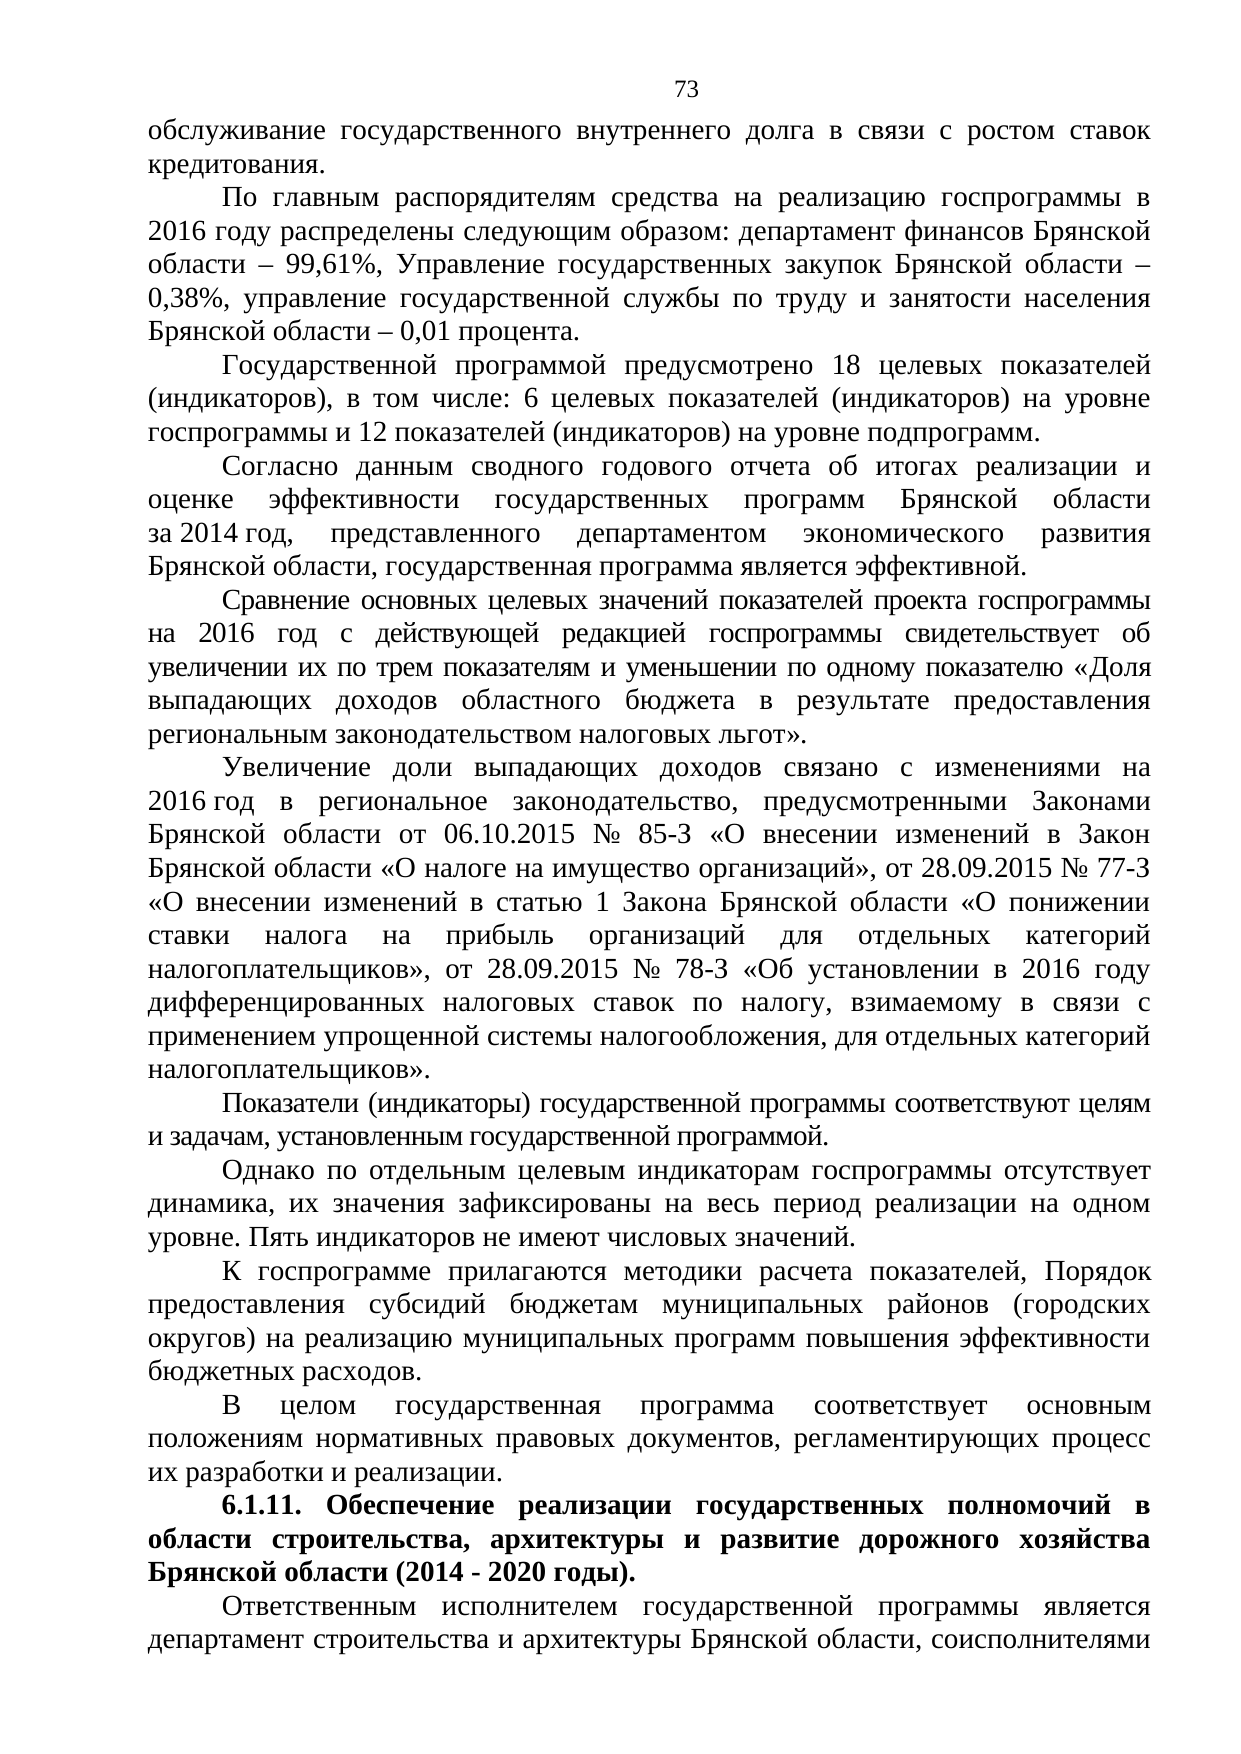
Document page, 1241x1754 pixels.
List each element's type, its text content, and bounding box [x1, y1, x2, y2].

text 6.1.11. Обеспечение реализации государственных полномочий в области строительства, архитектуры и развитие дорожного хозяйства Брянской области (2014 - 2020 годы). [148, 1487, 1152, 1588]
text По главным распорядителям средства на реализацию госпрограммы в 2016 году распределены следующим образом: департамент финансов Брянской области – 99,61%, Управление государственных закупок Брянской области – 0,38%, управление государственной службы по труду и занятости населения Брянской области – 0,01 процента. [148, 179, 1152, 347]
text Увеличение доли выпадающих доходов связано с изменениями на 2016 год в региональное законодательство, предусмотренными Законами Брянской области от 06.10.2015 № 85-З «О внесении изменений в Закон Брянской области «О налоге на имущество организаций», от 28.09.2015 № 77-З «О внесении изменений в статью 1 Закона Брянской области «О понижении ставки налога на прибыль организаций для отдельных категорий налогоплательщиков», от 28.09.2015 № 78-З «Об установлении в 2016 году дифференцированных налоговых ставок по налогу, взимаемому в связи с применением упрощенной системы налогообложения, для отдельных категорий налогоплательщиков». [148, 749, 1152, 1085]
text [148, 1588, 1152, 1655]
text К госпрограмме прилагаются методики расчета показателей, Порядок предоставления субсидий бюджетам муниципальных районов (городских округов) на реализацию муниципальных программ повышения эффективности бюджетных расходов. [148, 1253, 1152, 1387]
text Показатели (индикаторы) государственной программы соответствуют целям и задачам, установленным государственной программой. [148, 1085, 1152, 1152]
text В целом государственная программа соответствует основным положениям нормативных правовых документов, регламентирующих процесс их разработки и реализации. [148, 1387, 1152, 1487]
text Сравнение основных целевых значений показателей проекта госпрограммы на 2016 год с действующей редакцией госпрограммы свидетельствует об увеличении их по трем показателям и уменьшении по одному показателю «Доля выпадающих доходов областного бюджета в результате предоставления региональным законодательством налоговых льгот». [148, 582, 1152, 749]
text Согласно данным сводного годового отчета об итогах реализации и оценке эффективности государственных программ Брянской области за 2014 год, представленного департаментом экономического развития Брянской области, государственная программа является эффективной. [148, 448, 1152, 582]
text Государственной программой предусмотрено 18 целевых показателей (индикаторов), в том числе: 6 целевых показателей (индикаторов) на уровне госпрограммы и 12 показателей (индикаторов) на уровне подпрограмм. [148, 347, 1152, 448]
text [148, 112, 1152, 179]
text Однако по отдельным целевым индикаторам госпрограммы отсутствует динамика, их значения зафиксированы на весь период реализации на одном уровне. Пять индикаторов не имеют числовых значений. [148, 1152, 1152, 1253]
